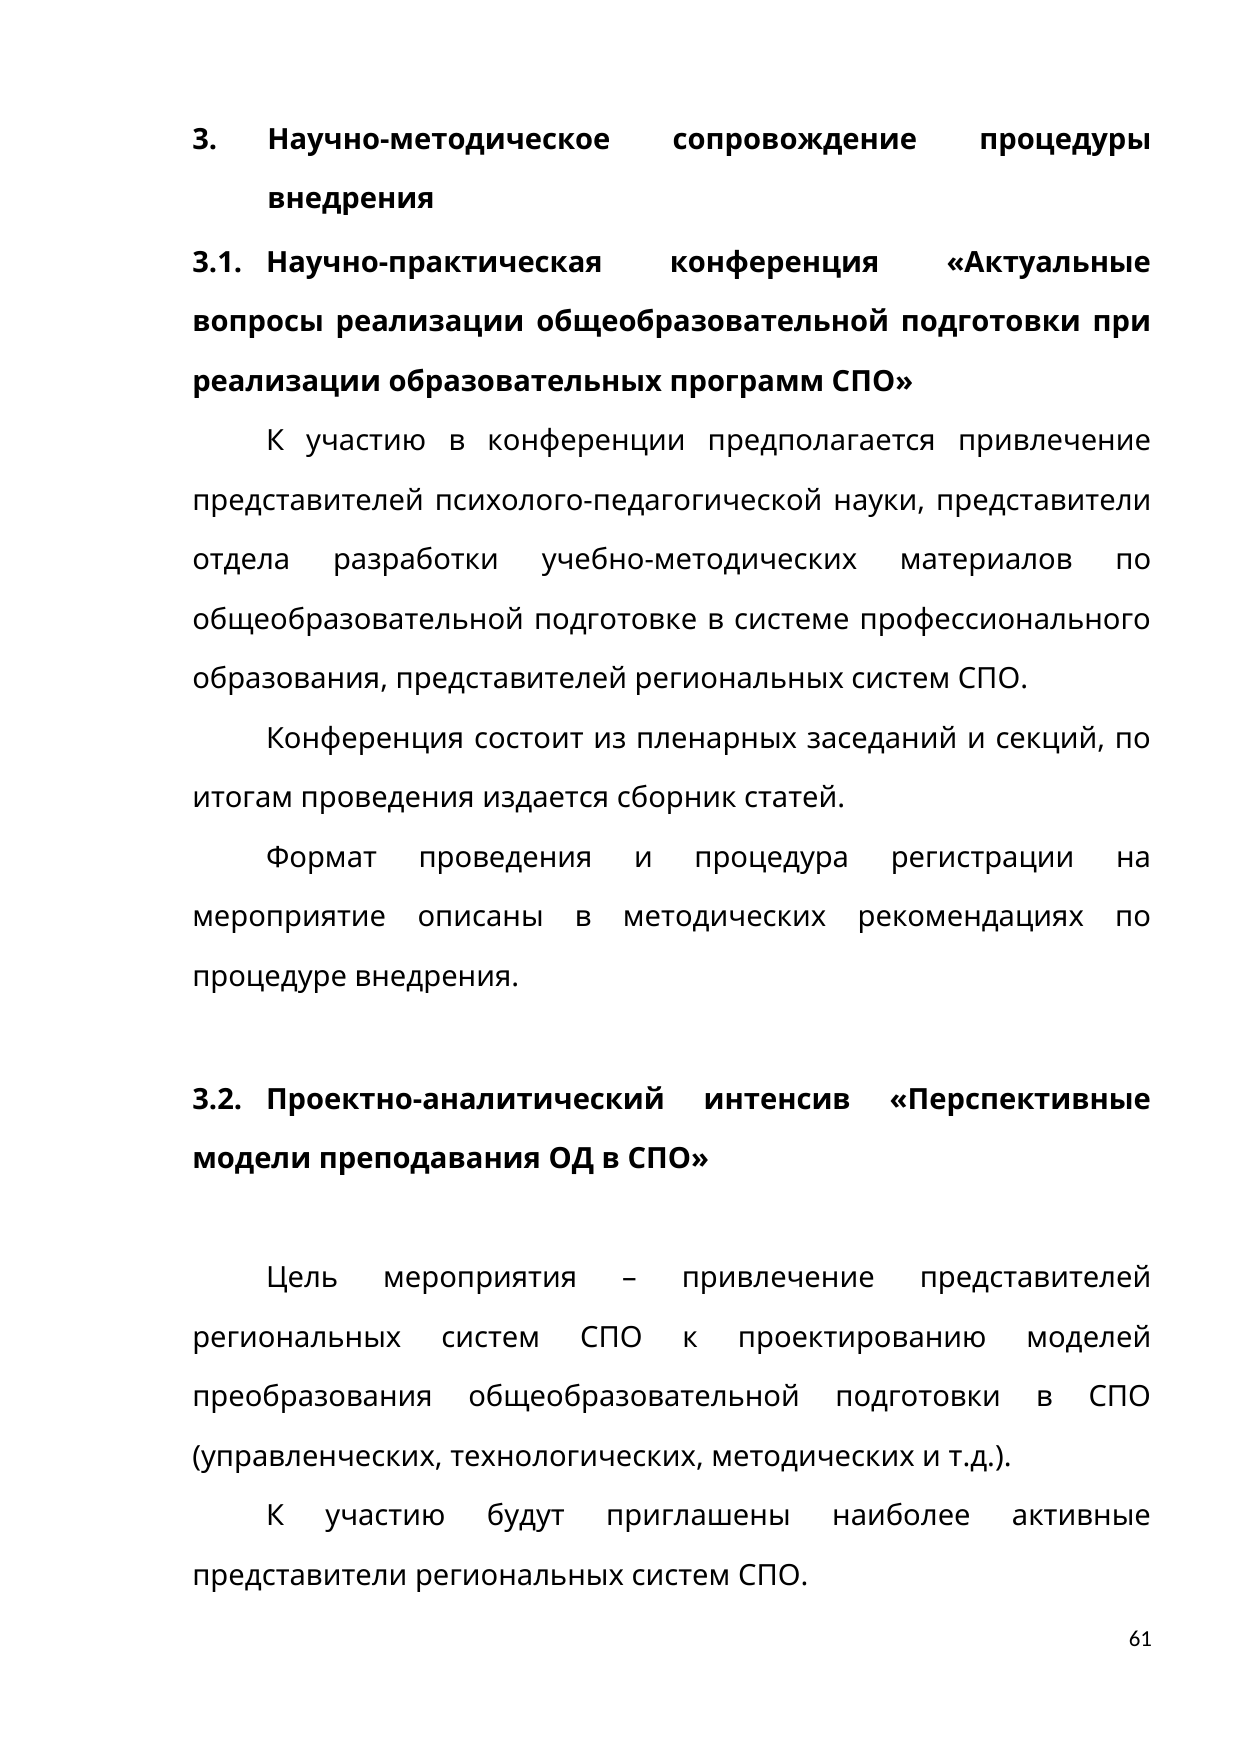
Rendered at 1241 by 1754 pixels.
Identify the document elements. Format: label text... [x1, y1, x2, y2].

text Конференция состоит из пленарных заседаний и секций, по итогам проведения издается сборник статей. [192, 717, 1152, 816]
subtitle Проектно-аналитический интенсив «Перспективные модели преподавания ОД в СПО» [192, 1078, 1152, 1177]
subtitle Научно-практическая конференция «Актуальные вопросы реализации общеобразовательной подготовки при реализации образовательных программ СПО» [192, 241, 1152, 400]
text Формат проведения и процедура регистрации на мероприятие описаны в методических рекомендациях по процедуре внедрения. [192, 836, 1152, 995]
text К участию в конференции предполагается привлечение представителей психолого-педагогической науки, представители отдела разработки учебно-методических материалов по общеобразовательной подготовке в системе профессионального образования, представителей региональных систем СПО. [192, 420, 1152, 697]
list Цель мероприятия – привлечение представителей региональных систем СПО к проектированию моделей преобразования общеобразовательной подготовки в СПО (управленческих, технологических, методических и т.д.). [192, 1257, 1152, 1475]
subtitle Научно-методическое сопровождение процедуры внедрения [192, 118, 1152, 217]
text К участию будут приглашены наиболее активные представители региональных систем СПО. [192, 1494, 1152, 1594]
